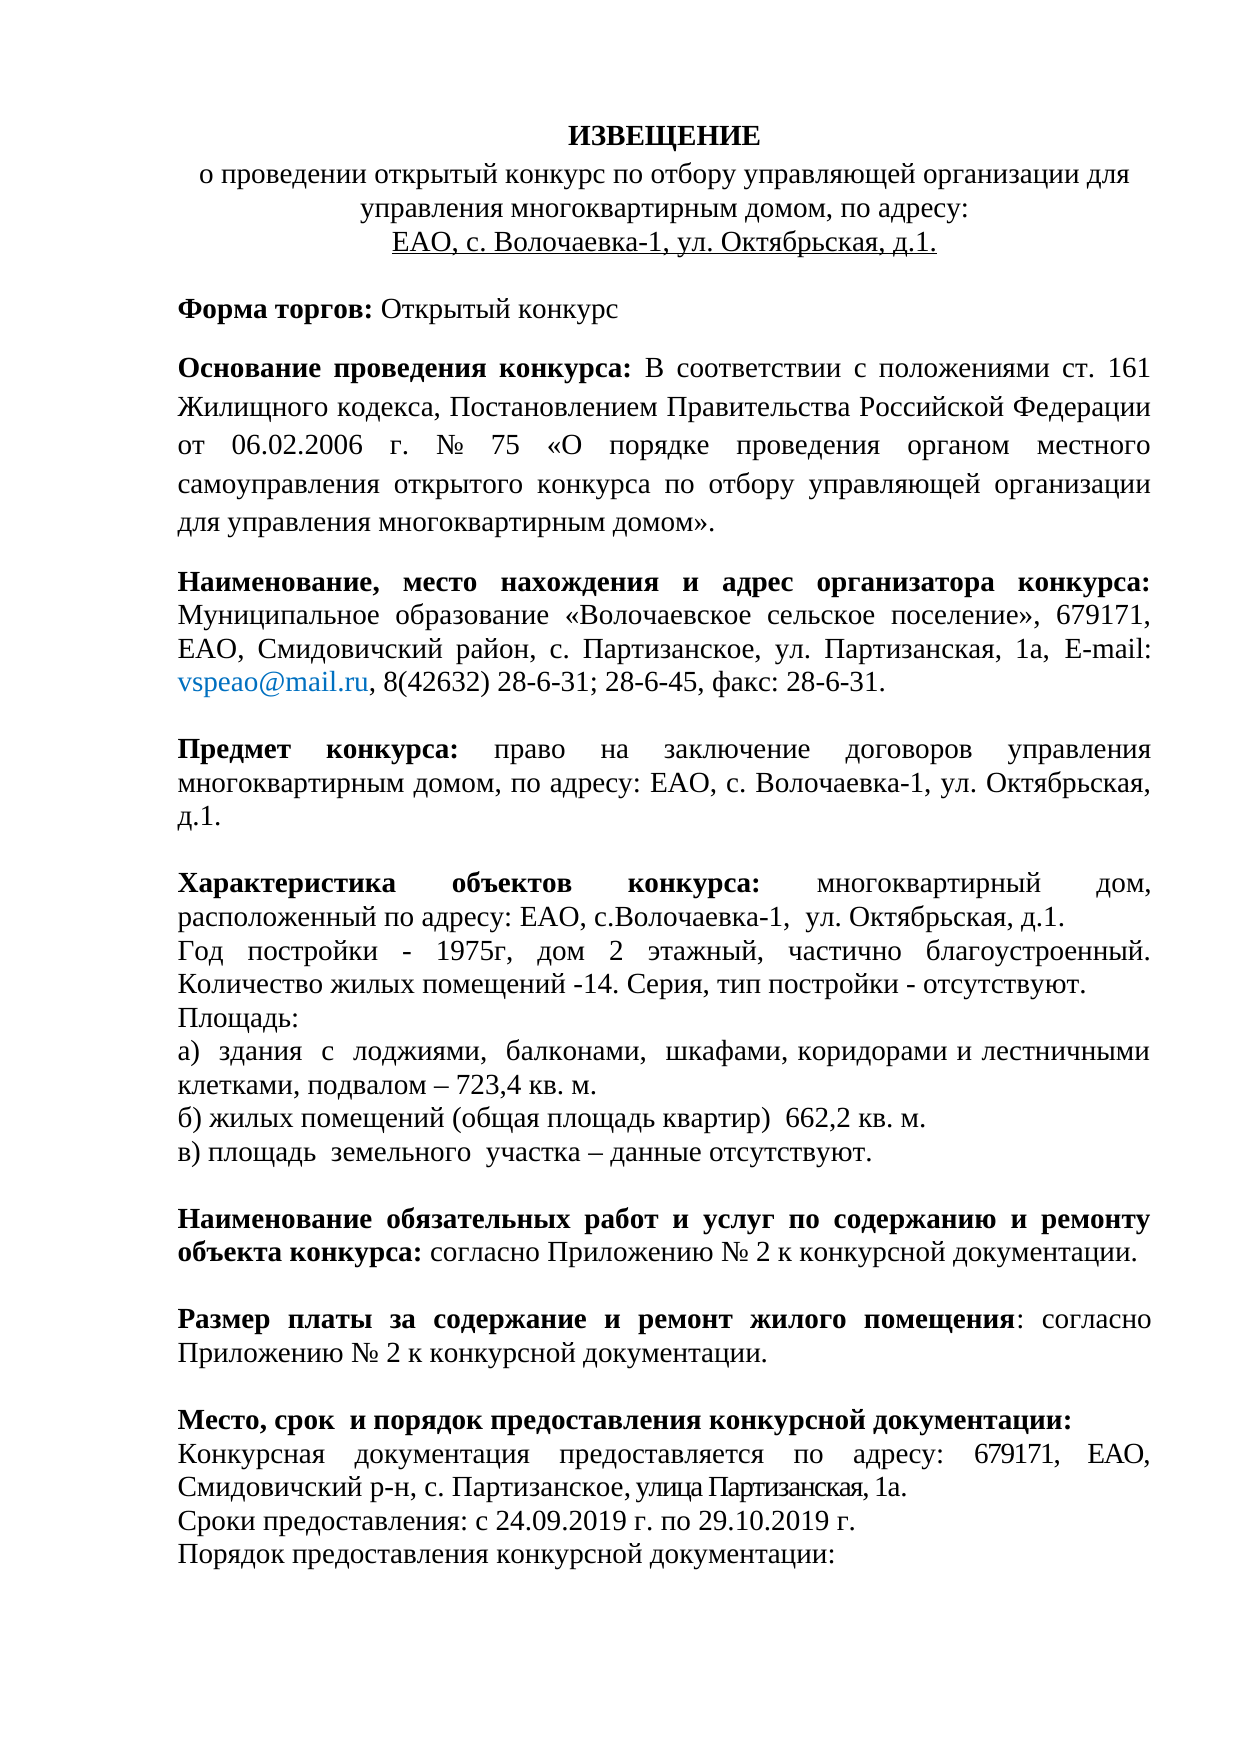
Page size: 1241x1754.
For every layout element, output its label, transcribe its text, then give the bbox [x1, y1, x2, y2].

text Порядок предоставления конкурсной документации: [177, 1536, 1152, 1570]
text Наименование обязательных работ и услуг по содержанию и ремонту объекта конкурса: согласно Приложению № 2 к конкурсной документации. [177, 1201, 1152, 1268]
text Год постройки - 1975г, дом 2 этажный, частично благоустроенный. Количество жилых помещений -14. Серия, тип постройки - отсутствуют. [177, 933, 1152, 1000]
text Форма торгов: Открытый конкурс [177, 291, 1152, 324]
text б) жилых помещений (общая площадь квартир) 662,2 кв. м. [177, 1100, 1152, 1134]
text в) площадь земельного участка – данные отсутствуют. [177, 1134, 1152, 1167]
text а) здания с лоджиями, балконами, шкафами, коридорами и лестничными клетками, подвалом – 723,4 кв. м. [177, 1033, 1152, 1100]
text Основание проведения конкурса: В соответствии с положениями ст. 161 Жилищного кодекса, Постановлением Правительства Российской Федерации от 06.02.2006 г. № 75 «О порядке проведения органом местного самоуправления открытого конкурса по отбору управляющей организации для управления многоквартирным домом». [177, 350, 1152, 538]
text Место, срок и порядок предоставления конкурсной документации: [177, 1402, 1152, 1436]
text Площадь: [177, 1000, 1152, 1033]
text Сроки предоставления: с 24.09.2019 г. по 29.10.2019 г. [177, 1503, 1152, 1536]
text ИЗВЕЩЕНИЕ [177, 118, 1152, 152]
text о проведении открытый конкурс по отбору управляющей организации для управления многоквартирным домом, по адресу: [177, 157, 1152, 224]
text Характеристика объектов конкурса: многоквартирный дом, расположенный по адресу: ЕАО, с.Волочаевка-1, ул. Октябрьская, д.1. [177, 866, 1152, 933]
text ЕАО, с. Волочаевка-1, ул. Октябрьская, д.1. [177, 224, 1152, 257]
text Размер платы за содержание и ремонт жилого помещения: согласно Приложению № 2 к конкурсной документации. [177, 1302, 1152, 1369]
text Предмет конкурса: право на заключение договоров управления многоквартирным домом, по адресу: ЕАО, с. Волочаевка-1, ул. Октябрьская, д.1. [177, 731, 1152, 832]
text Наименование, место нахождения и адрес организатора конкурса: Муниципальное образование «Волочаевское сельское поселение», 679171, ЕАО, Смидовичский район, с. Партизанское, ул. Партизанская, 1а, E-mail: vspeao@mail.ru, 8(42632) 28-6-31; 28-6-45, факс: 28-6-31. [177, 564, 1152, 698]
text Конкурсная документация предоставляется по адресу: 679171, ЕАО, Смидовичский р-н, с. Партизанское, улица Партизанская, 1а. [177, 1436, 1152, 1503]
